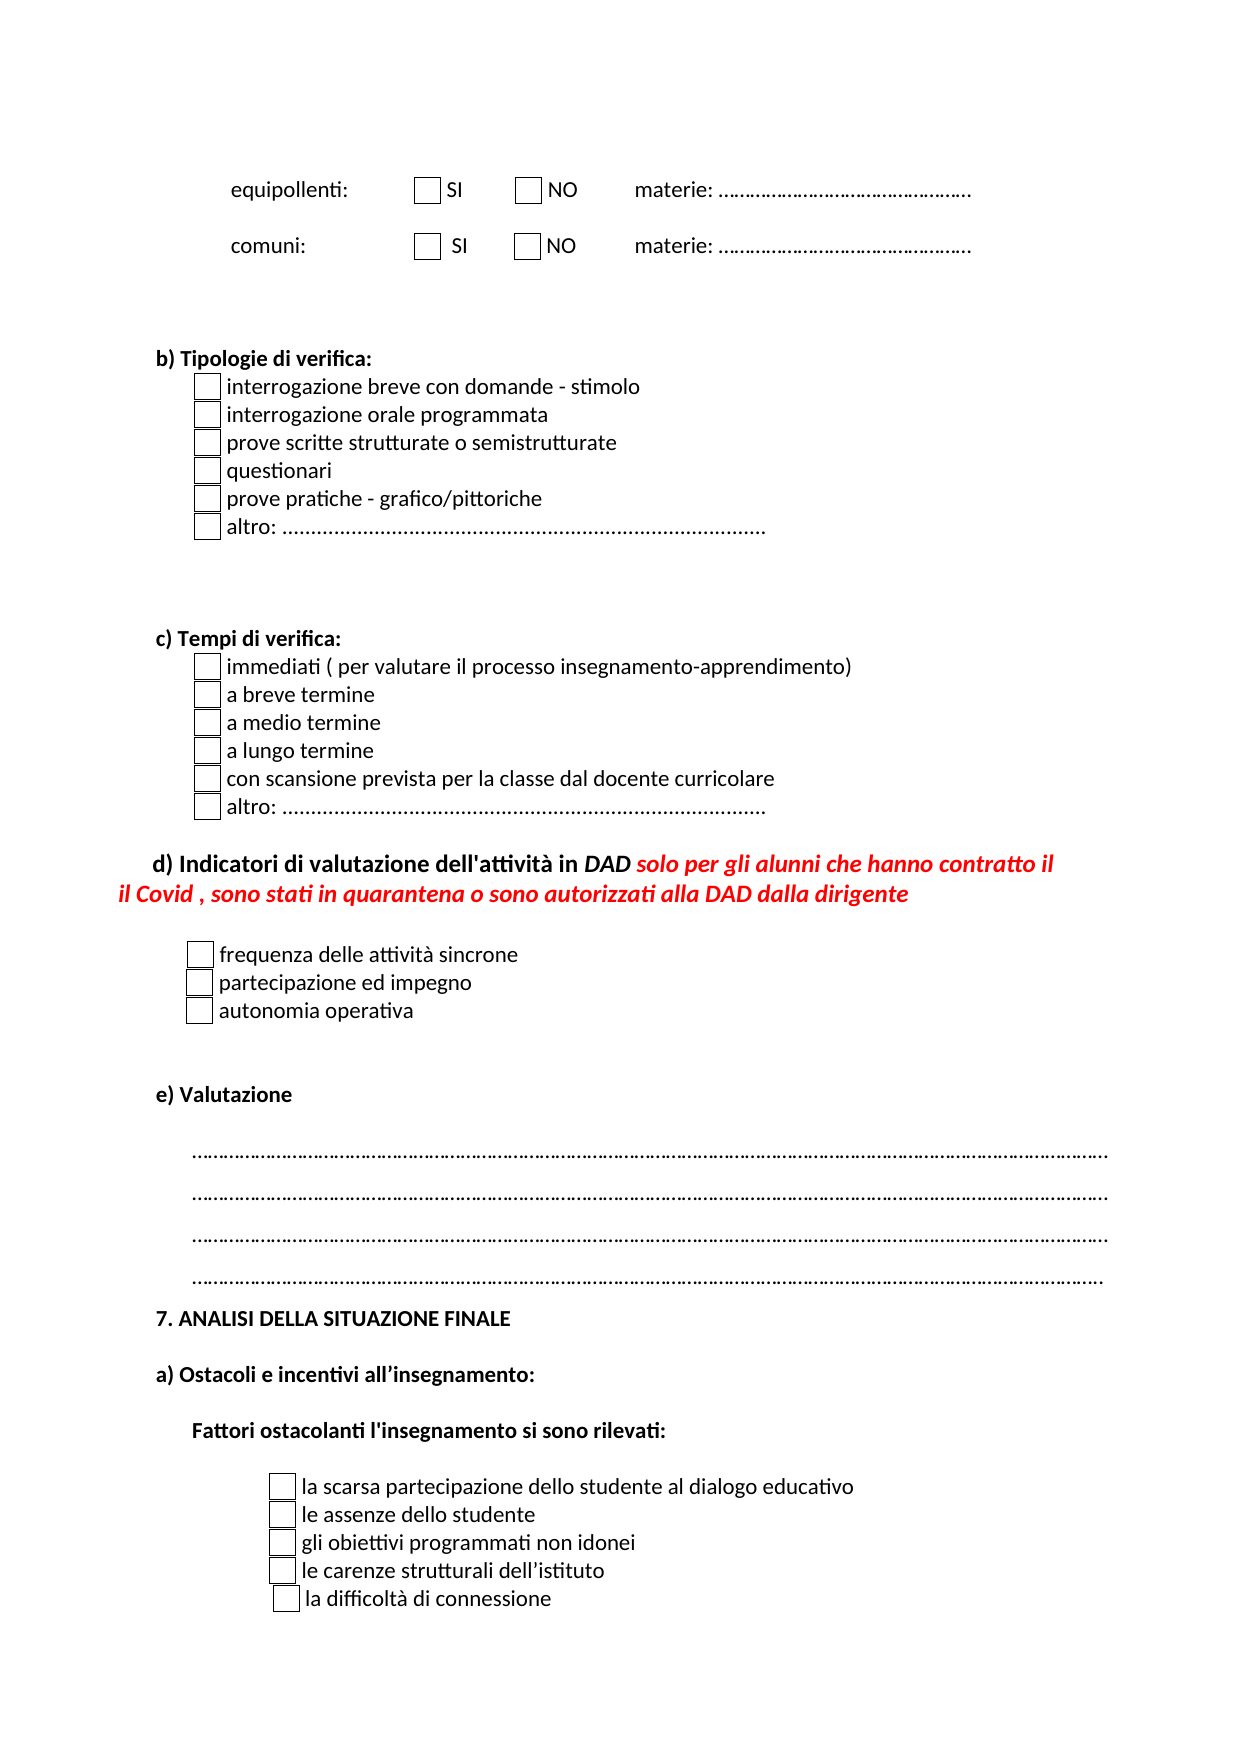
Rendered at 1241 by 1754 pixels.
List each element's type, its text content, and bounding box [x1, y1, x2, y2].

text a lungo termine [193, 736, 1122, 764]
text partecipazione ed impegno [118, 968, 1063, 996]
text altro: .................................................................................... [193, 512, 1122, 540]
text le carenze strutturali dell’istituto [268, 1556, 1122, 1584]
text Fattori ostacolanti l'insegnamento si sono rilevati: [192, 1416, 1122, 1444]
text 7. ANALISI DELLA SITUAZIONE FINALE [156, 1304, 1122, 1332]
text questionari [193, 456, 1122, 484]
text a) Ostacoli e incentivi all’insegnamento: [156, 1360, 1122, 1388]
text d) Indicatori di valutazione dell'attività in DAD solo per gli alunni che hanno contratto il il Covid , sono stati in quarantena o sono autorizzati alla DAD dalla dirigente [118, 848, 1063, 909]
text a medio termine [193, 708, 1122, 736]
text interrogazione orale programmata [193, 400, 1122, 428]
text gli obiettivi programmati non idonei [268, 1528, 1122, 1556]
text interrogazione breve con domande - stimolo [193, 372, 1122, 400]
text e) Valutazione [156, 1080, 1122, 1108]
text prove pratiche - grafico/pittoriche [193, 484, 1122, 512]
text con scansione prevista per la classe dal docente curricolare [193, 764, 1122, 792]
text le assenze dello studente [268, 1500, 1122, 1528]
text altro: .................................................................................... [193, 792, 1122, 820]
text immediati ( per valutare il processo insegnamento-apprendimento) [193, 652, 1122, 680]
text frequenza delle attività sincrone [118, 940, 1063, 968]
text autonomia operativa [118, 996, 1063, 1024]
text equipollenti: SI NO materie: ………………………………………… [231, 176, 1122, 204]
text b) Tipologie di verifica: [156, 344, 1122, 372]
text c) Tempi di verifica: [156, 624, 1122, 652]
text prove scritte strutturate o semistrutturate [193, 428, 1122, 456]
text la difficoltà di connessione [251, 1584, 1122, 1612]
text comuni: SI NO materie: ………………………………………… [231, 232, 1122, 260]
text ……………………………………………………………………………………………………………………………………………………………………………………………………………………………………………………………………………………………………………………………………………………………………………………………………………………………………………………………………………………………………………………………………………………………………………………………………………………………………….. [192, 1136, 1122, 1290]
text a breve termine [193, 680, 1122, 708]
text la scarsa partecipazione dello studente al dialogo educativo [268, 1472, 1122, 1500]
